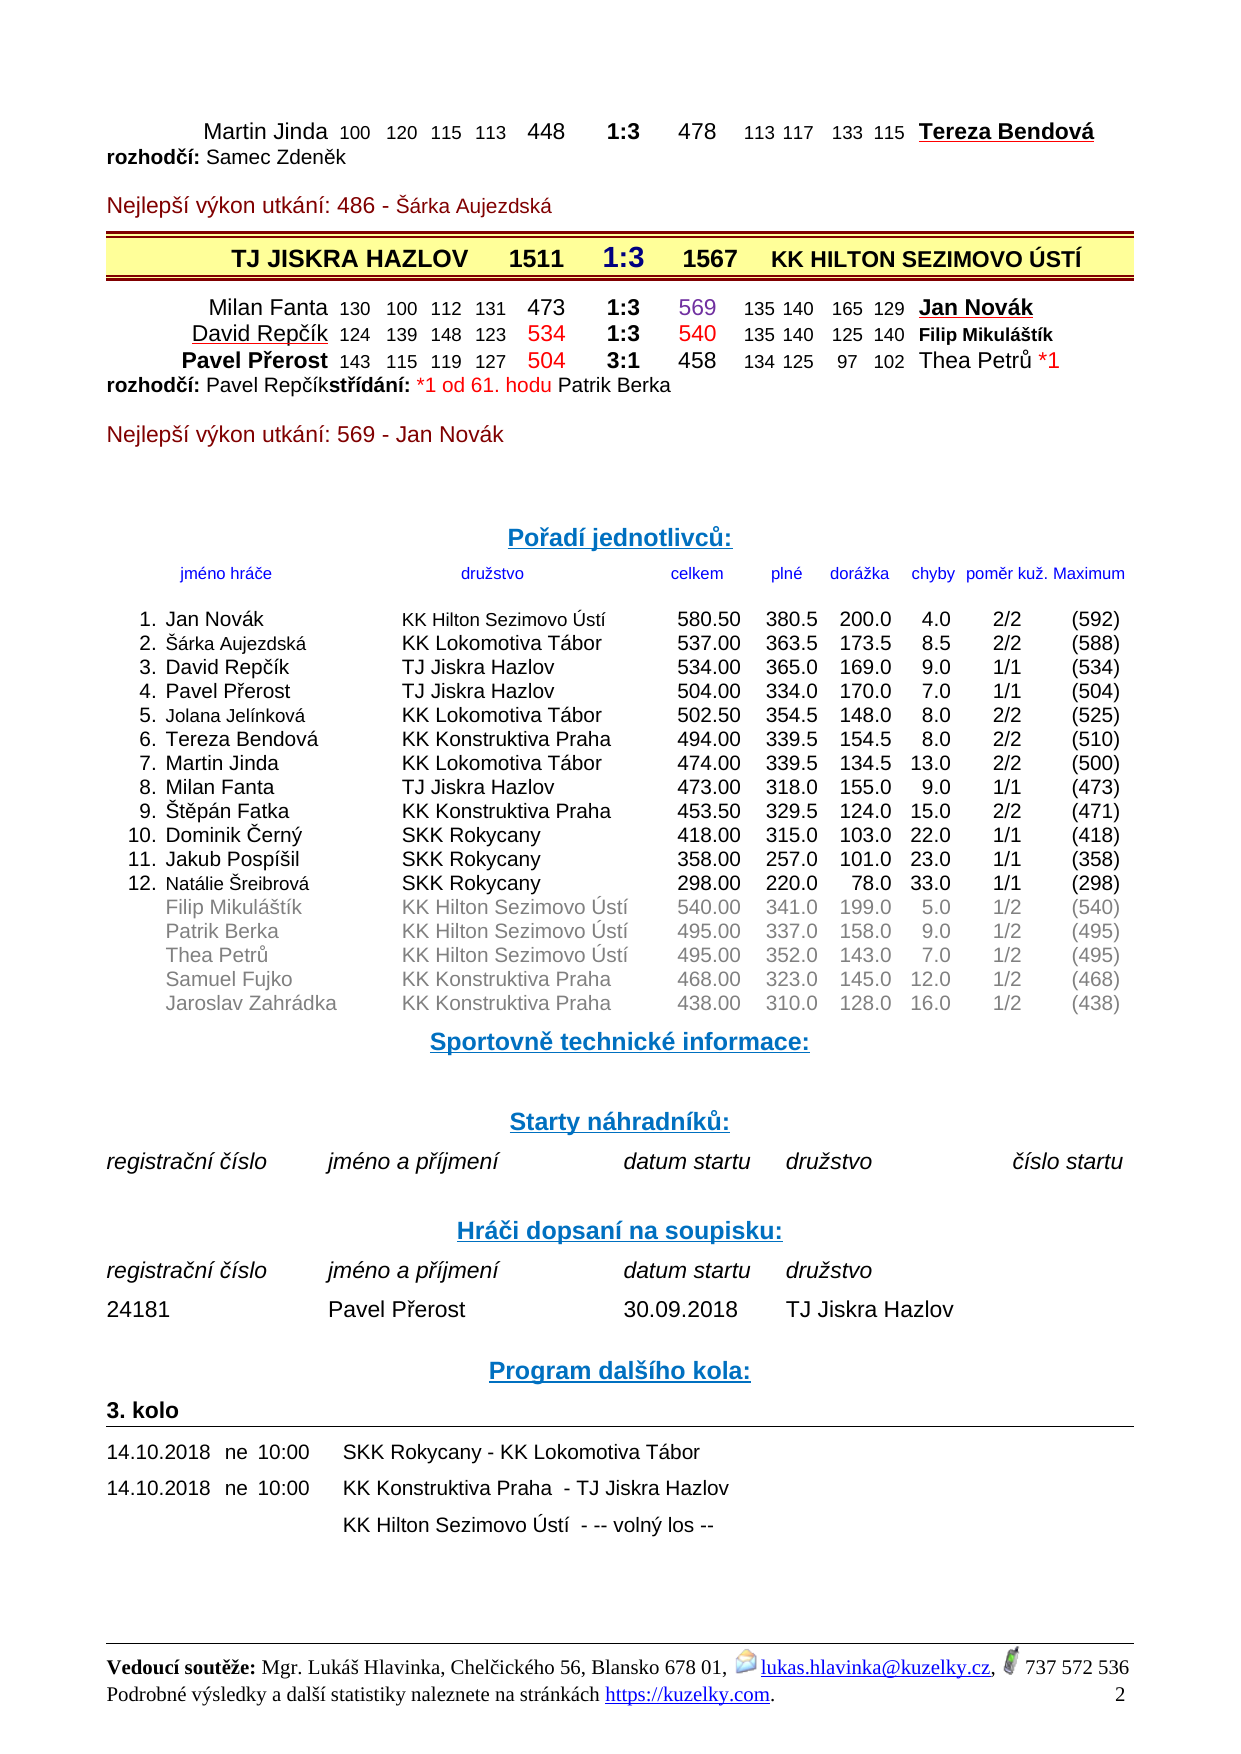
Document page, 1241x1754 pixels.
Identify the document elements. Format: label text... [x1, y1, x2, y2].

text 12. Natálie Šreibrová SKK Rokycany 298.00 220.0 78.0 33.0 1/1 (298) [106, 871, 1134, 894]
text Jaroslav Zahrádka KK Konstruktiva Praha 438.00 310.0 128.0 16.0 1/2 (438) [106, 990, 1134, 1014]
text jméno hráče družstvo celkem plné dorážka chyby poměr kuž. Maximum [106, 564, 1134, 583]
text registrační číslo jméno a příjmení datum startu družstvo číslo startu [106, 1148, 1134, 1174]
text 9. Štěpán Fatka KK Konstruktiva Praha 453.50 329.5 124.0 15.0 2/2 (471) [106, 799, 1134, 823]
text 7. Martin Jinda KK Lokomotiva Tábor 474.00 339.5 134.5 13.0 2/2 (500) [106, 751, 1134, 775]
text 14.10.2018 ne 10:00 KK Konstruktiva Praha - TJ Jiskra Hazlov [106, 1476, 1134, 1500]
text Samuel Fujko KK Konstruktiva Praha 468.00 323.0 145.0 12.0 1/2 (468) [106, 966, 1134, 990]
text Program dalšího kola: [94, 1356, 1145, 1385]
text Pořadí jednotlivců: [94, 523, 1145, 551]
text 3. David Repčík TJ Jiskra Hazlov 534.00 365.0 169.0 9.0 1/1 (534) [106, 655, 1134, 679]
text 24181 Pavel Přerost 30.09.2018 TJ Jiskra Hazlov [106, 1296, 1134, 1322]
text Filip Mikuláštík KK Hilton Sezimovo Ústí 540.00 341.0 199.0 5.0 1/2 (540) [106, 894, 1134, 918]
text Milan Fanta 130 100 112 131 473 1:3 569 135 140 165 129 Jan Novák [106, 294, 1134, 320]
picture [1000, 1645, 1022, 1675]
text 11. Jakub Pospíšil SKK Rokycany 358.00 257.0 101.0 23.0 1/1 (358) [106, 847, 1134, 871]
text registrační číslo jméno a příjmení datum startu družstvo [106, 1257, 1134, 1283]
text 6. Tereza Bendová KK Konstruktiva Praha 494.00 339.5 154.5 8.0 2/2 (510) [106, 727, 1134, 751]
text Sportovně technické informace: [94, 1027, 1145, 1056]
text 10. Dominik Černý SKK Rokycany 418.00 315.0 103.0 22.0 1/1 (418) [106, 823, 1134, 847]
text TJ Jiskra Hazlov 1511 1:3 1567 KK Hilton Sezimovo Ústí [106, 238, 1134, 275]
text rozhodčí: Samec Zdeněk [106, 144, 1134, 168]
text Nejlepší výkon utkání: 486 - Šárka Aujezdská [106, 192, 1134, 219]
text Starty náhradníků: [94, 1107, 1145, 1136]
text rozhodčí: Pavel Repčíkstřídání: *1 od 61. hodu Patrik Berka [106, 373, 1134, 397]
text 3. kolo [106, 1397, 1134, 1426]
text Patrik Berka KK Hilton Sezimovo Ústí 495.00 337.0 158.0 9.0 1/2 (495) [106, 918, 1134, 942]
text David Repčík 124 139 148 123 534 1:3 540 135 140 125 140 Filip Mikuláštík [106, 320, 1134, 347]
text KK Hilton Sezimovo Ústí - -- volný los -- [106, 1512, 1134, 1536]
text 8. Milan Fanta TJ Jiskra Hazlov 473.00 318.0 155.0 9.0 1/1 (473) [106, 775, 1134, 799]
text 1. Jan Novák KK Hilton Sezimovo Ústí 580.50 380.5 200.0 4.0 2/2 (592) [106, 607, 1134, 631]
text Nejlepší výkon utkání: 569 - Jan Novák [106, 421, 1134, 447]
text 5. Jolana Jelínková KK Lokomotiva Tábor 502.50 354.5 148.0 8.0 2/2 (525) [106, 703, 1134, 727]
text Hráči dopsaní na soupisku: [94, 1187, 1145, 1244]
text 2. Šárka Aujezdská KK Lokomotiva Tábor 537.00 363.5 173.5 8.5 2/2 (588) [106, 631, 1134, 655]
text Thea Petrů KK Hilton Sezimovo Ústí 495.00 352.0 143.0 7.0 1/2 (495) [106, 942, 1134, 966]
text 14.10.2018 ne 10:00 SKK Rokycany - KK Lokomotiva Tábor [106, 1439, 1134, 1463]
text 4. Pavel Přerost TJ Jiskra Hazlov 504.00 334.0 170.0 7.0 1/1 (504) [106, 679, 1134, 703]
picture [732, 1645, 758, 1675]
text Pavel Přerost 143 115 119 127 504 3:1 458 134 125 97 102 Thea Petrů *1 [106, 347, 1134, 373]
text Martin Jinda 100 120 115 113 448 1:3 478 113 117 133 115 Tereza Bendová [106, 118, 1134, 144]
